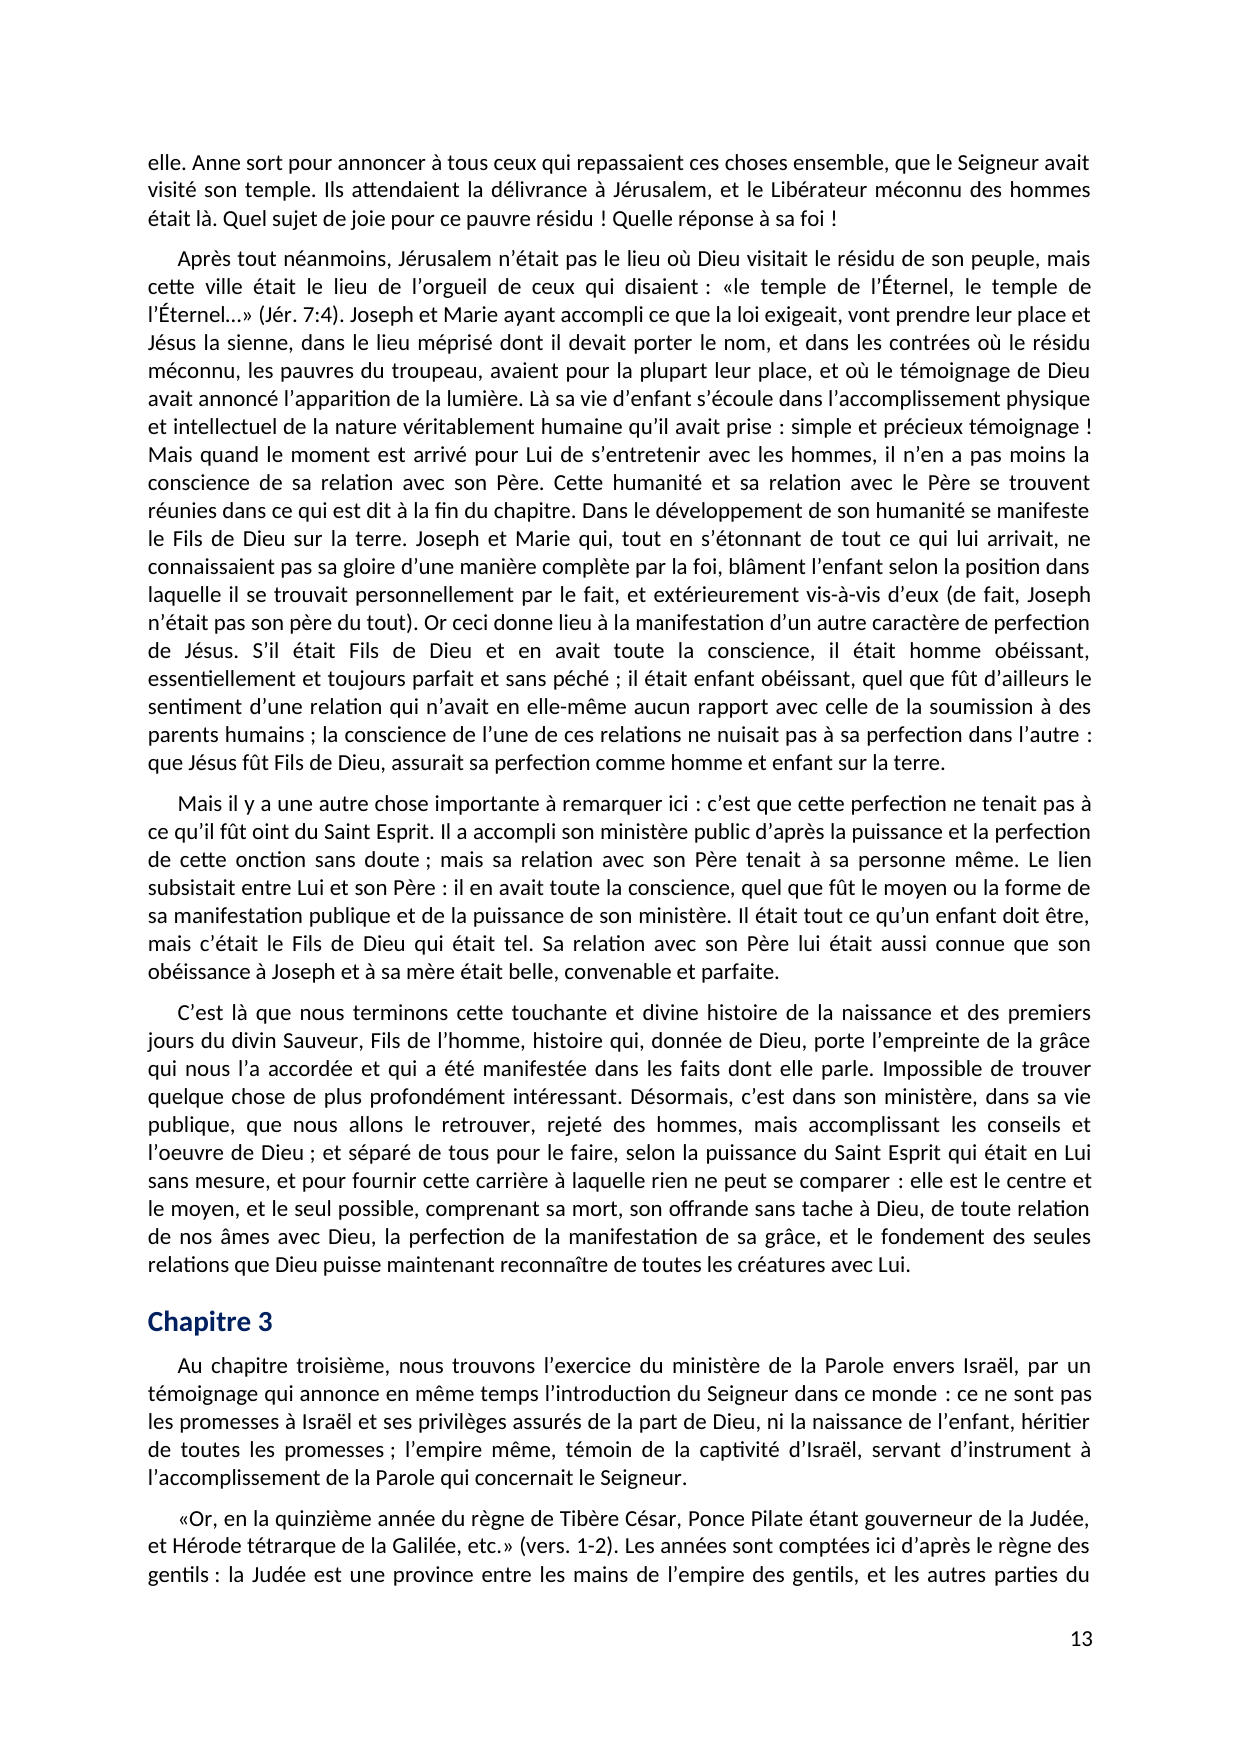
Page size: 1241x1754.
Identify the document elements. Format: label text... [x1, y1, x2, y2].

text C’est là que nous terminons cette touchante et divine histoire de la naissance et des premiers jours du divin Sauveur, Fils de l’homme, histoire qui, donnée de Dieu, porte l’empreinte de la grâce qui nous l’a accordée et qui a été manifestée dans les faits dont elle parle. Impossible de trouver quelque chose de plus profondément intéressant. Désormais, c’est dans son ministère, dans sa vie publique, que nous allons le retrouver, rejeté des hommes, mais accomplissant les conseils et l’oeuvre de Dieu ; et séparé de tous pour le faire, selon la puissance du Saint Esprit qui était en Lui sans mesure, et pour fournir cette carrière à laquelle rien ne peut se comparer : elle est le centre et le moyen, et le seul possible, comprenant sa mort, son offrande sans tache à Dieu, de toute relation de nos âmes avec Dieu, la perfection de la manifestation de sa grâce, et le fondement des seules relations que Dieu puisse maintenant reconnaître de toutes les créatures avec Lui. [148, 998, 1093, 1278]
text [148, 148, 1093, 232]
subtitle Chapitre 3 [148, 1303, 1093, 1338]
text Mais il y a une autre chose importante à remarquer ici : c’est que cette perfection ne tenait pas à ce qu’il fût oint du Saint Esprit. Il a accompli son ministère public d’après la puissance et la perfection de cette onction sans doute ; mais sa relation avec son Père tenait à sa personne même. Le lien subsistait entre Lui et son Père : il en avait toute la conscience, quel que fût le moyen ou la forme de sa manifestation publique et de la puissance de son ministère. Il était tout ce qu’un enfant doit être, mais c’était le Fils de Dieu qui était tel. Sa relation avec son Père lui était aussi connue que son obéissance à Joseph et à sa mère était belle, convenable et parfaite. [148, 789, 1093, 985]
text Après tout néanmoins, Jérusalem n’était pas le lieu où Dieu visitait le résidu de son peuple, mais cette ville était le lieu de l’orgueil de ceux qui disaient : «le temple de l’Éternel, le temple de l’Éternel…» (Jér. 7:4). Joseph et Marie ayant accompli ce que la loi exigeait, vont prendre leur place et Jésus la sienne, dans le lieu méprisé dont il devait porter le nom, et dans les contrées où le résidu méconnu, les pauvres du troupeau, avaient pour la plupart leur place, et où le témoignage de Dieu avait annoncé l’apparition de la lumière. Là sa vie d’enfant s’écoule dans l’accomplissement physique et intellectuel de la nature véritablement humaine qu’il avait prise : simple et précieux témoignage ! Mais quand le moment est arrivé pour Lui de s’entretenir avec les hommes, il n’en a pas moins la conscience de sa relation avec son Père. Cette humanité et sa relation avec le Père se trouvent réunies dans ce qui est dit à la fin du chapitre. Dans le développement de son humanité se manifeste le Fils de Dieu sur la terre. Joseph et Marie qui, tout en s’étonnant de tout ce qui lui arrivait, ne connaissaient pas sa gloire d’une manière complète par la foi, blâment l’enfant selon la position dans laquelle il se trouvait personnellement par le fait, et extérieurement vis-à-vis d’eux (de fait, Joseph n’était pas son père du tout). Or ceci donne lieu à la manifestation d’un autre caractère de perfection de Jésus. S’il était Fils de Dieu et en avait toute la conscience, il était homme obéissant, essentiellement et toujours parfait et sans péché ; il était enfant obéissant, quel que fût d’ailleurs le sentiment d’une relation qui n’avait en elle-même aucun rapport avec celle de la soumission à des parents humains ; la conscience de l’une de ces relations ne nuisait pas à sa perfection dans l’autre : que Jésus fût Fils de Dieu, assurait sa perfection comme homme et enfant sur la terre. [148, 244, 1093, 777]
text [148, 1504, 1093, 1588]
text Au chapitre troisième, nous trouvons l’exercice du ministère de la Parole envers Israël, par un témoignage qui annonce en même temps l’introduction du Seigneur dans ce monde : ce ne sont pas les promesses à Israël et ses privilèges assurés de la part de Dieu, ni la naissance de l’enfant, héritier de toutes les promesses ; l’empire même, témoin de la captivité d’Israël, servant d’instrument à l’accomplissement de la Parole qui concernait le Seigneur. [148, 1351, 1093, 1491]
